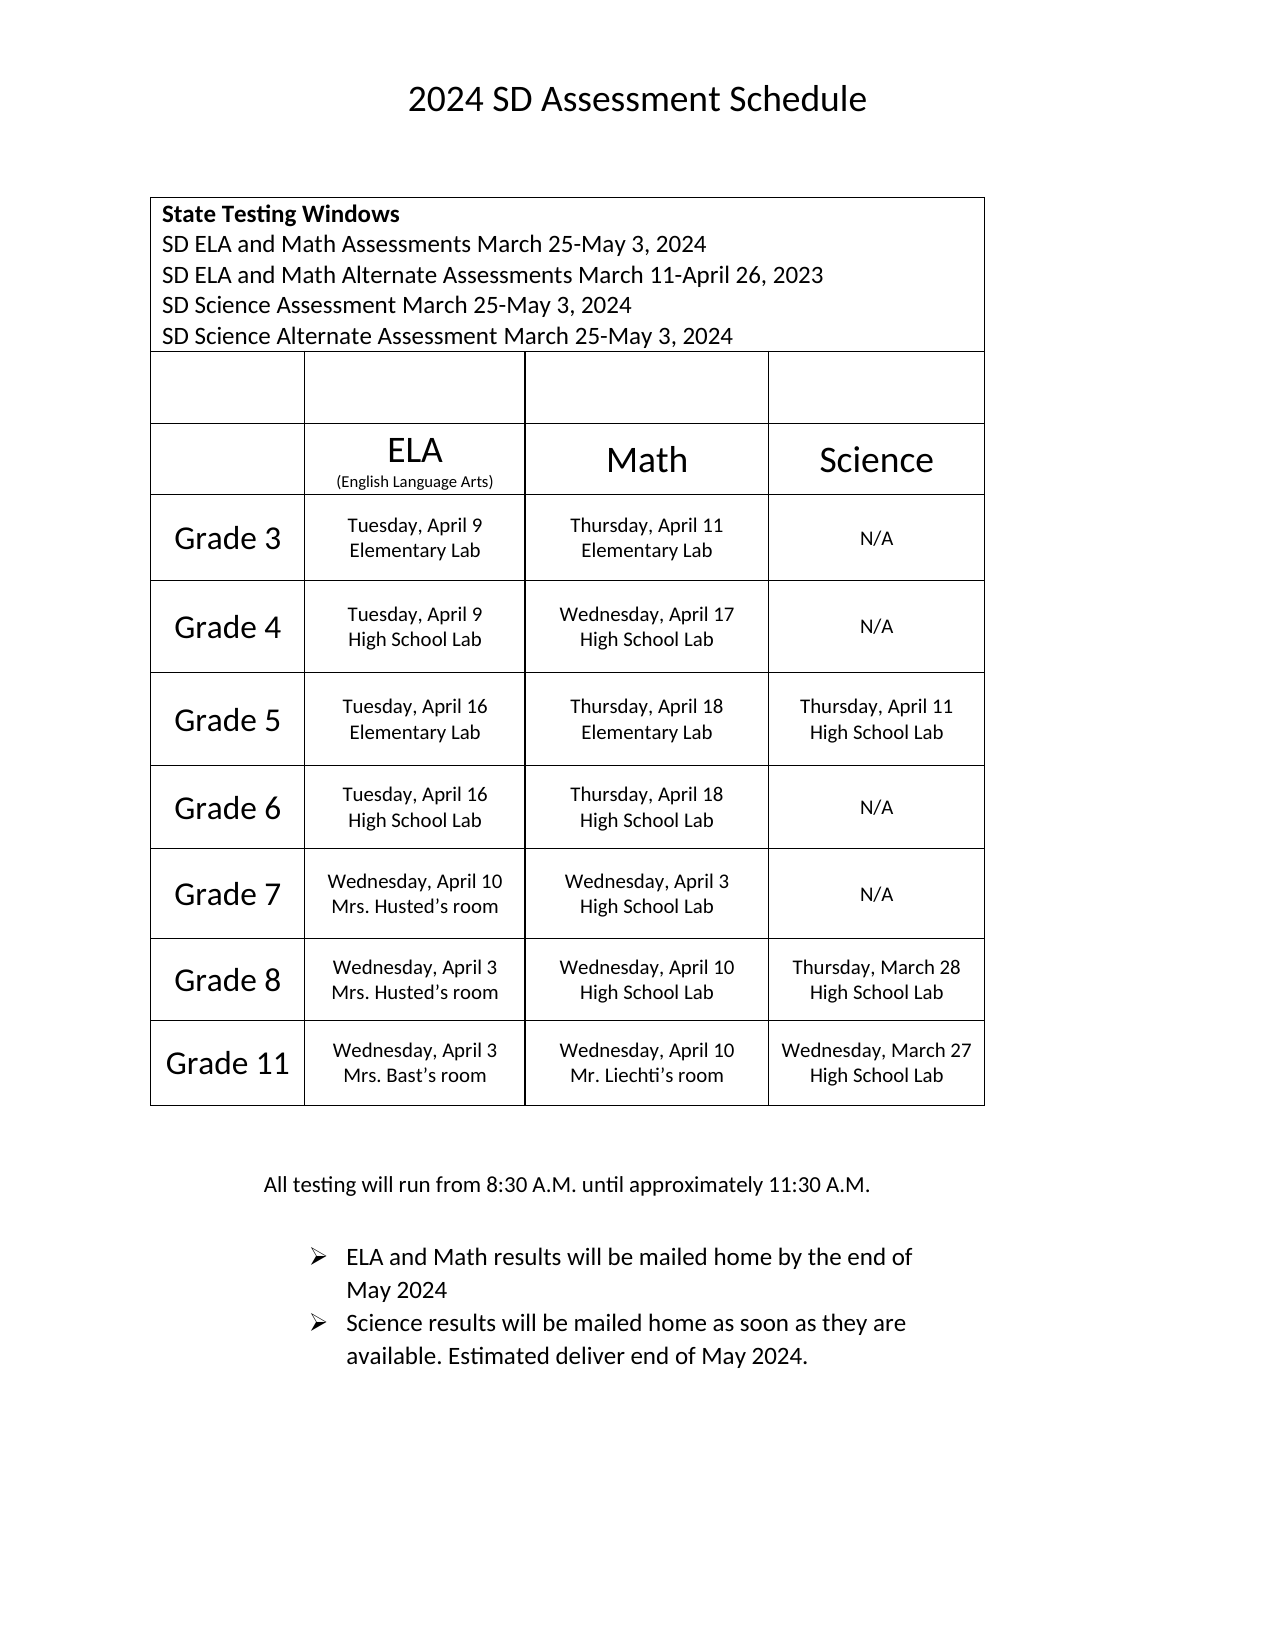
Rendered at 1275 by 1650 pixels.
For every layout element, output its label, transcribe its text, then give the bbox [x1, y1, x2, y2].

table_cell N/A [769, 849, 984, 938]
table_cell Wednesday, April 10 High School Lab [526, 939, 768, 1019]
table_cell Math [526, 424, 768, 494]
table_cell Thursday, April 11 High School Lab [769, 673, 984, 765]
table_cell Wednesday, April 3 Mrs. Husted’s room [305, 939, 524, 1019]
table_cell Grade 8 [151, 939, 304, 1019]
table_cell Wednesday, April 10 Mrs. Husted’s room [305, 849, 524, 938]
table_cell [151, 424, 304, 494]
table_cell [305, 352, 524, 422]
table_cell Tuesday, April 9 High School Lab [305, 581, 524, 672]
table_cell Grade 11 [151, 1021, 304, 1105]
table_cell [151, 352, 304, 422]
table_cell Thursday, April 18 High School Lab [526, 766, 768, 848]
table_cell Grade 7 [151, 849, 304, 938]
table_cell Tuesday, April 16 High School Lab [305, 766, 524, 848]
table_cell Wednesday, April 3 Mrs. Bast’s room [305, 1021, 524, 1105]
table_cell Wednesday, April 17 High School Lab [526, 581, 768, 672]
table_cell Tuesday, April 16 Elementary Lab [305, 673, 524, 765]
table_cell N/A [769, 495, 984, 579]
table_cell Science [769, 424, 984, 494]
table_cell [526, 352, 768, 422]
table_header State Testing Windows SD ELA and Math Assessments March 25-May 3, 2024 SD ELA and Math Alternate Assessments March 11-April 26, 2023 SD Science Assessment March 25-May 3, 2024 SD Science Alternate Assessment March 25-May 3, 2024 [151, 198, 984, 351]
table_cell Thursday, March 28 High School Lab [769, 939, 984, 1019]
table_cell N/A [769, 581, 984, 672]
table_cell [769, 352, 984, 422]
table_cell Wednesday, April 3 High School Lab [526, 849, 768, 938]
table_cell Wednesday, March 27 High School Lab [769, 1021, 984, 1105]
table_cell Tuesday, April 9 Elementary Lab [305, 495, 524, 579]
table_cell Grade 6 [151, 766, 304, 848]
table_cell Grade 5 [151, 673, 304, 765]
table_cell Thursday, April 18 Elementary Lab [526, 673, 768, 765]
table_cell All testing will run from 8:30 A.M. until approximately 11:30 A.M. [151, 1106, 984, 1198]
table_cell Thursday, April 11 Elementary Lab [526, 495, 768, 579]
table_cell N/A [769, 766, 984, 848]
table_cell ELA (English Language Arts) [305, 424, 524, 494]
table_cell Grade 3 [151, 495, 304, 579]
table_cell Wednesday, April 10 Mr. Liechti’s room [526, 1021, 768, 1105]
table_cell Grade 4 [151, 581, 304, 672]
